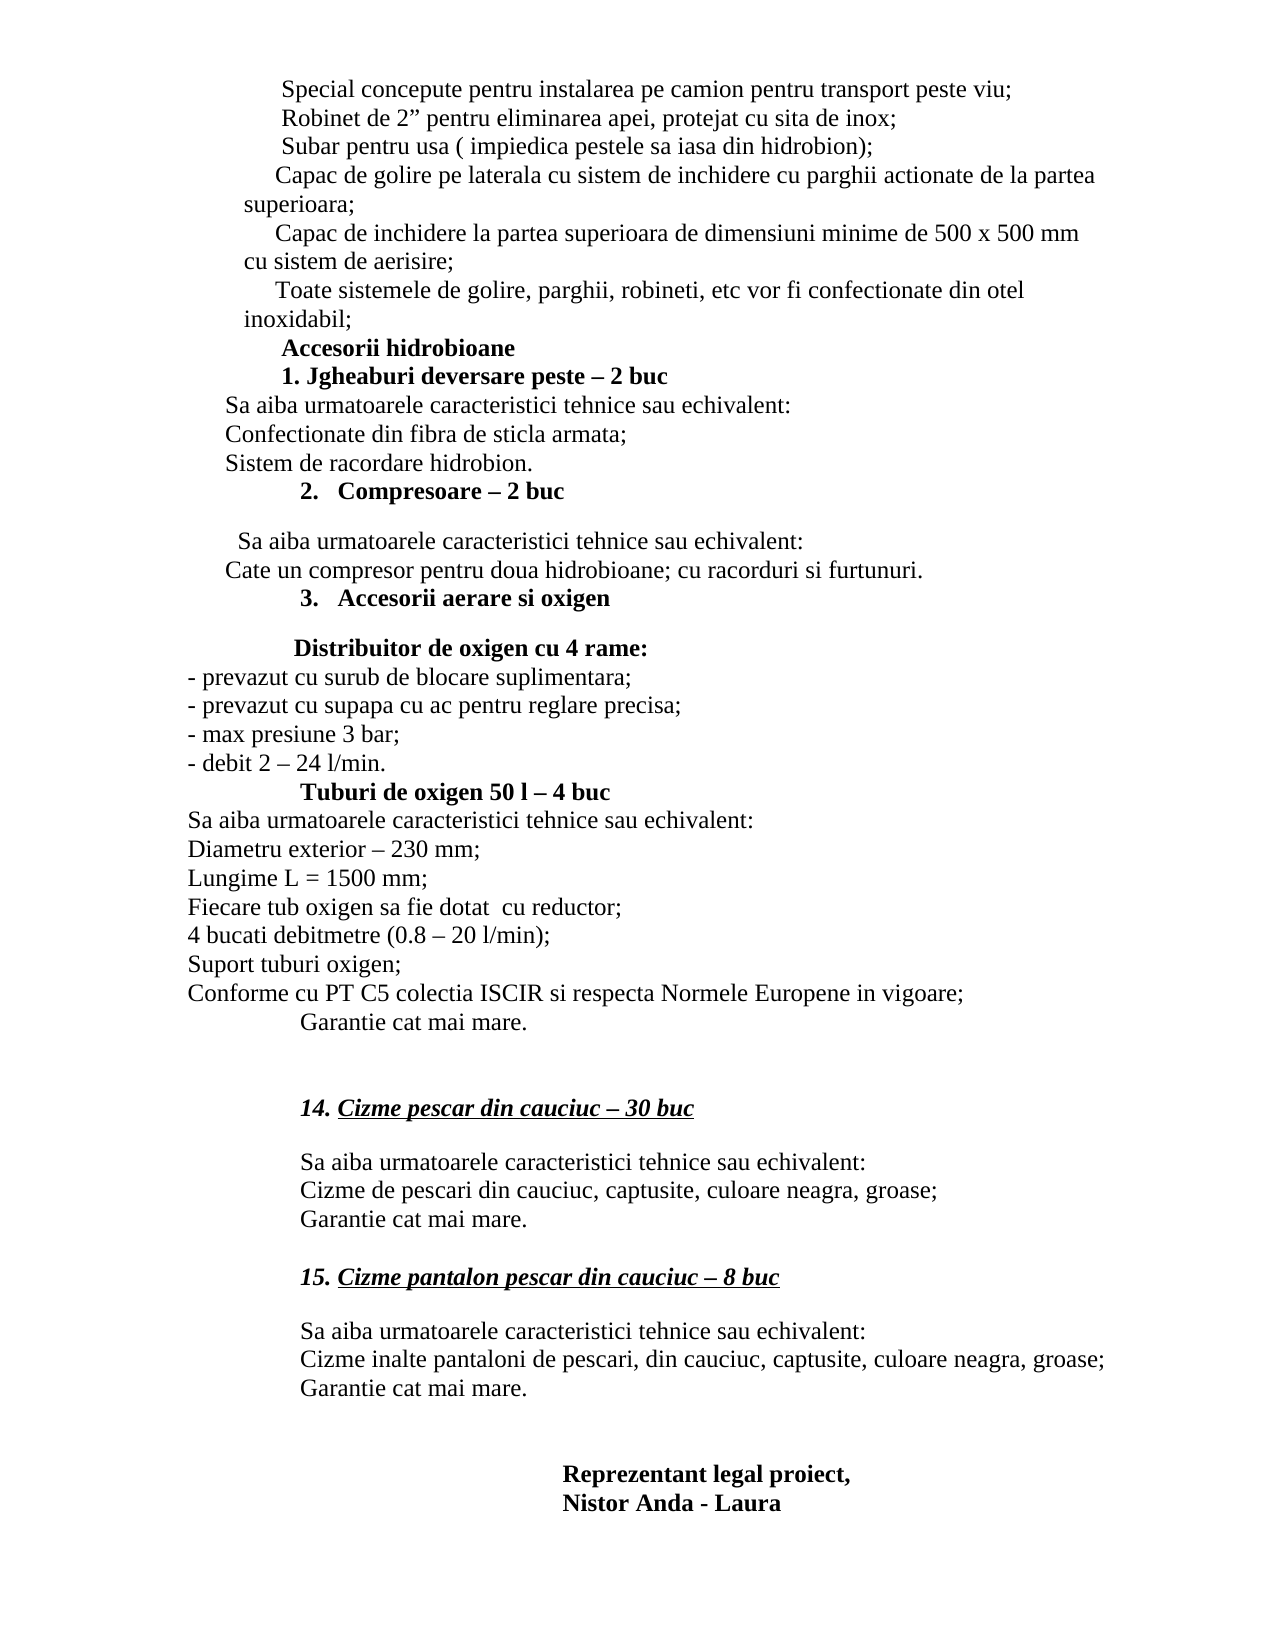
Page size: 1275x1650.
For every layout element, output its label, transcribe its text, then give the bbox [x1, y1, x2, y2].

text Robinet de 2” pentru eliminarea apei, protejat cu sita de inox; [244, 103, 1107, 131]
text Fiecare tub oxigen sa fie dotat cu reductor; [187, 892, 1107, 921]
text 4 bucati debitmetre (0.8 – 20 l/min); [187, 921, 1107, 949]
text Confectionate din fibra de sticla armata; [225, 419, 1107, 448]
text Accesorii hidrobioane [225, 333, 1107, 361]
text Conforme cu PT C5 colectia ISCIR si respecta Normele Europene in vigoare; [187, 978, 1107, 1007]
text Diametru exterior – 230 mm; [187, 834, 1107, 863]
list Accesorii aerare si oxigen [300, 583, 1107, 612]
text - prevazut cu surub de blocare suplimentara; [187, 662, 1107, 691]
text Garantie cat mai mare. [300, 1204, 1107, 1233]
text Garantie cat mai mare. [300, 1373, 1107, 1402]
list Cizme pescar din cauciuc – 30 buc [300, 1093, 1107, 1122]
list Compresoare – 2 buc [300, 476, 1107, 505]
text - debit 2 – 24 l/min. [187, 748, 1107, 777]
text Lungime L = 1500 mm; [187, 863, 1107, 892]
text Sa aiba urmatoarele caracteristici tehnice sau echivalent: [187, 526, 1107, 555]
text Sa aiba urmatoarele caracteristici tehnice sau echivalent: [187, 806, 1107, 834]
text Sa aiba urmatoarele caracteristici tehnice sau echivalent: [300, 1316, 1107, 1344]
text Capac de golire pe laterala cu sistem de inchidere cu parghii actionate de la partea superioara; [244, 160, 1107, 218]
list Cizme pantalon pescar din cauciuc – 8 buc [300, 1262, 1107, 1291]
text - prevazut cu supapa cu ac pentru reglare precisa; [187, 691, 1107, 719]
text Reprezentant legal proiect, [187, 1459, 1107, 1488]
text Toate sistemele de golire, parghii, robineti, etc vor fi confectionate din otel inoxidabil; [244, 275, 1107, 333]
text 1. Jgheaburi deversare peste – 2 buc [187, 361, 1107, 390]
text Distribuitor de oxigen cu 4 rame: [187, 633, 1107, 662]
text Special concepute pentru instalarea pe camion pentru transport peste viu; [187, 74, 1107, 103]
text Suport tuburi oxigen; [187, 949, 1107, 978]
text Sa aiba urmatoarele caracteristici tehnice sau echivalent: [300, 1147, 1107, 1176]
text Cate un compresor pentru doua hidrobioane; cu racorduri si furtunuri. [225, 555, 1107, 583]
text Nistor Anda - Laura [487, 1488, 1107, 1517]
text Sa aiba urmatoarele caracteristici tehnice sau echivalent: [225, 390, 1107, 419]
text Sistem de racordare hidrobion. [225, 448, 1107, 476]
text Cizme inalte pantaloni de pescari, din cauciuc, captusite, culoare neagra, groase; [300, 1344, 1107, 1373]
text Garantie cat mai mare. [300, 1007, 1107, 1036]
text Tuburi de oxigen 50 l – 4 buc [300, 777, 1107, 806]
text Cizme de pescari din cauciuc, captusite, culoare neagra, groase; [300, 1176, 1107, 1204]
text Capac de inchidere la partea superioara de dimensiuni minime de 500 x 500 mm cu sistem de aerisire; [244, 218, 1107, 275]
text Subar pentru usa ( impiedica pestele sa iasa din hidrobion); [244, 131, 1107, 160]
text - max presiune 3 bar; [187, 719, 1107, 748]
